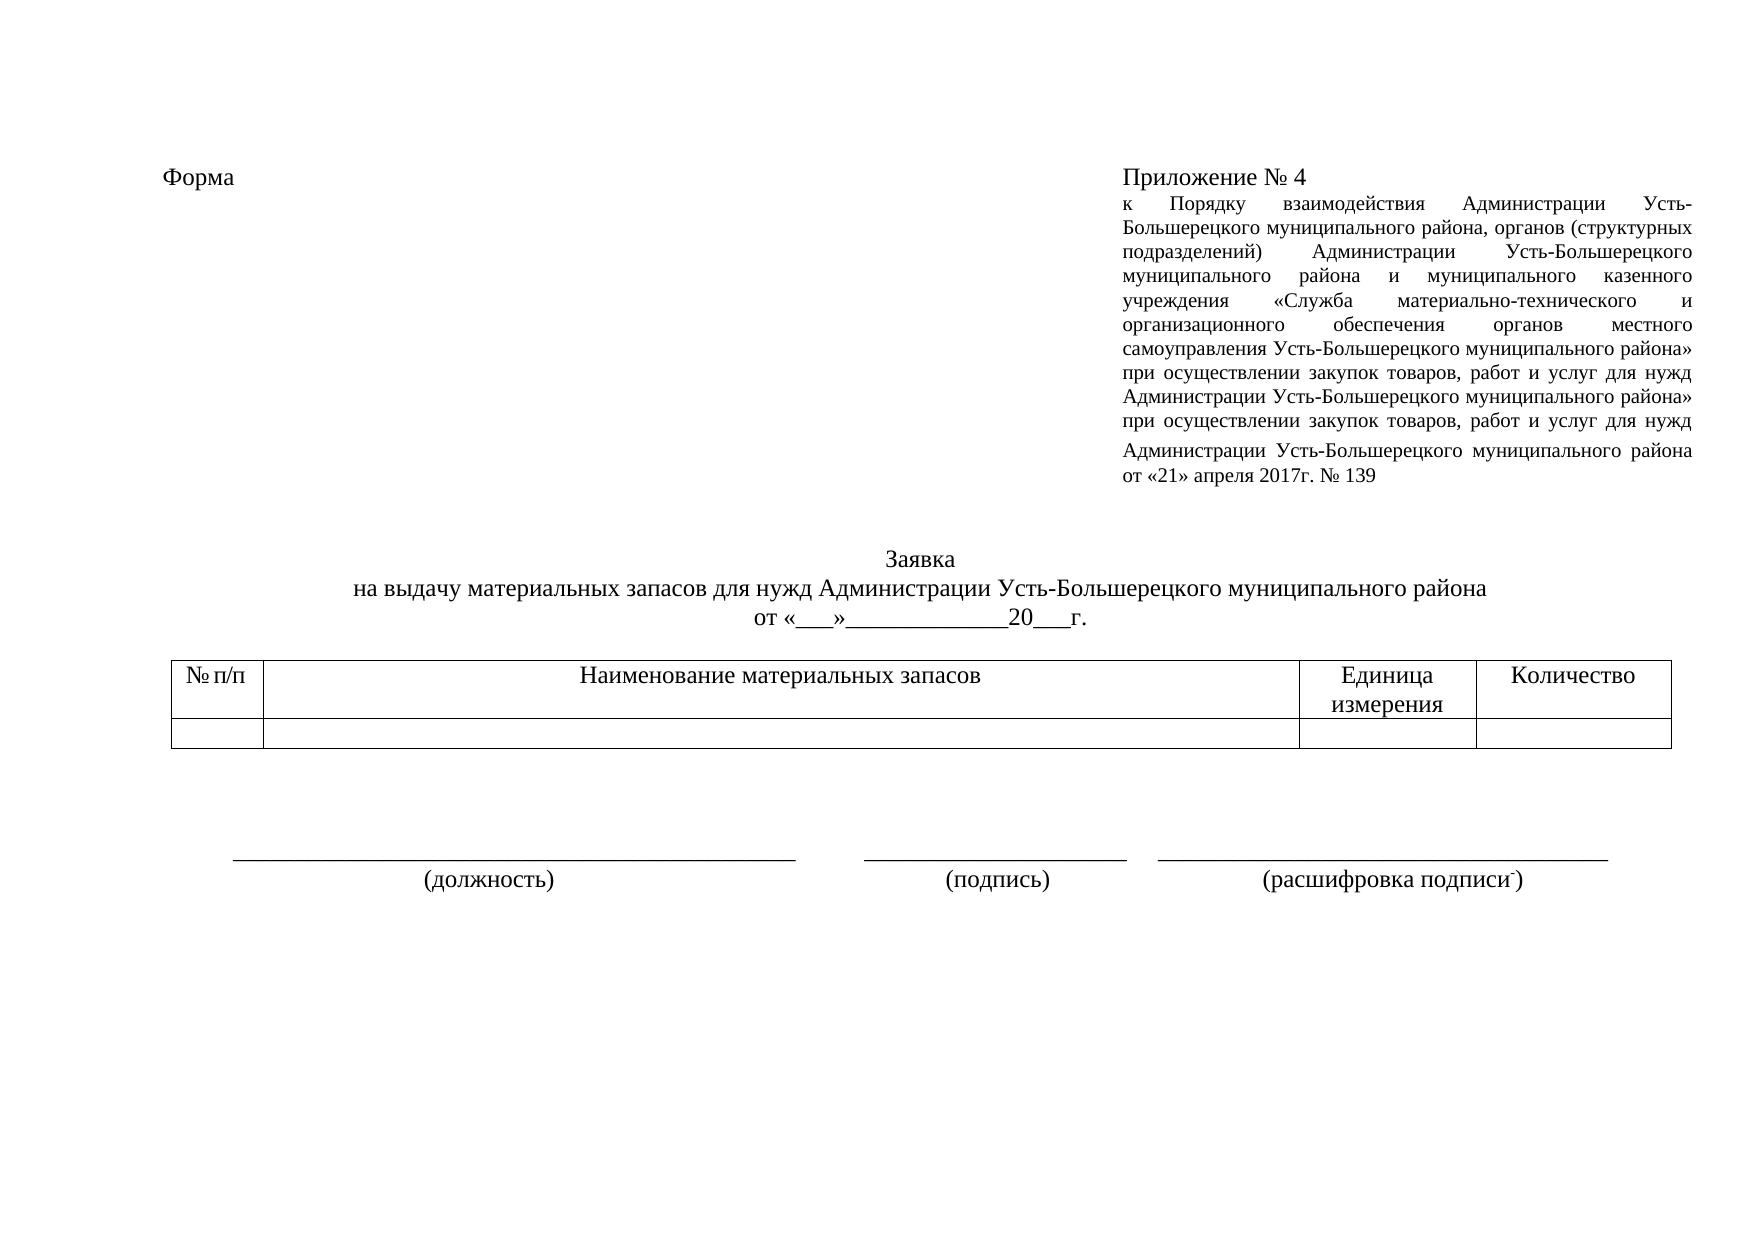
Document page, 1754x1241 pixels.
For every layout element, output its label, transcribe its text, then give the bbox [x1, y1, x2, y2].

text Заявка [148, 544, 1693, 573]
table_header Наименование материальных запасов [264, 661, 1299, 718]
text (должность) (подпись) (расшифровка подписи-) [148, 864, 1693, 893]
table_header Количество [1477, 661, 1671, 718]
table_cell [1300, 719, 1476, 748]
text к Порядку взаимодействия Администрации Усть-Большерецкого муниципального района, органов (структурных подразделений) Администрации Усть-Большерецкого муниципального района и муниципального казенного учреждения «Служба материально-технического и организационного обеспечения органов местного самоуправления Усть-Большерецкого муниципального района» при осуществлении закупок товаров, работ и услуг для нужд Администрации Усть-Большерецкого муниципального района» при осуществлении закупок товаров, работ и услуг для нужд Администрации Усть-Большерецкого муниципального района от «21» апреля 2017г. № 139 [1122, 191, 1693, 487]
text _____________________________________________ _____________________ ____________________________________ [148, 835, 1693, 864]
text от «___»_____________20___г. [148, 602, 1693, 631]
table_header Единица измерения [1300, 661, 1476, 718]
table_cell [1477, 719, 1671, 748]
text на выдачу материальных запасов для нужд Администрации Усть-Большерецкого муниципального района [148, 573, 1693, 602]
table_cell [264, 719, 1299, 748]
table_header № п/п [172, 661, 263, 718]
table_cell [172, 719, 263, 748]
text Форма Приложение № 4 [162, 162, 1693, 191]
